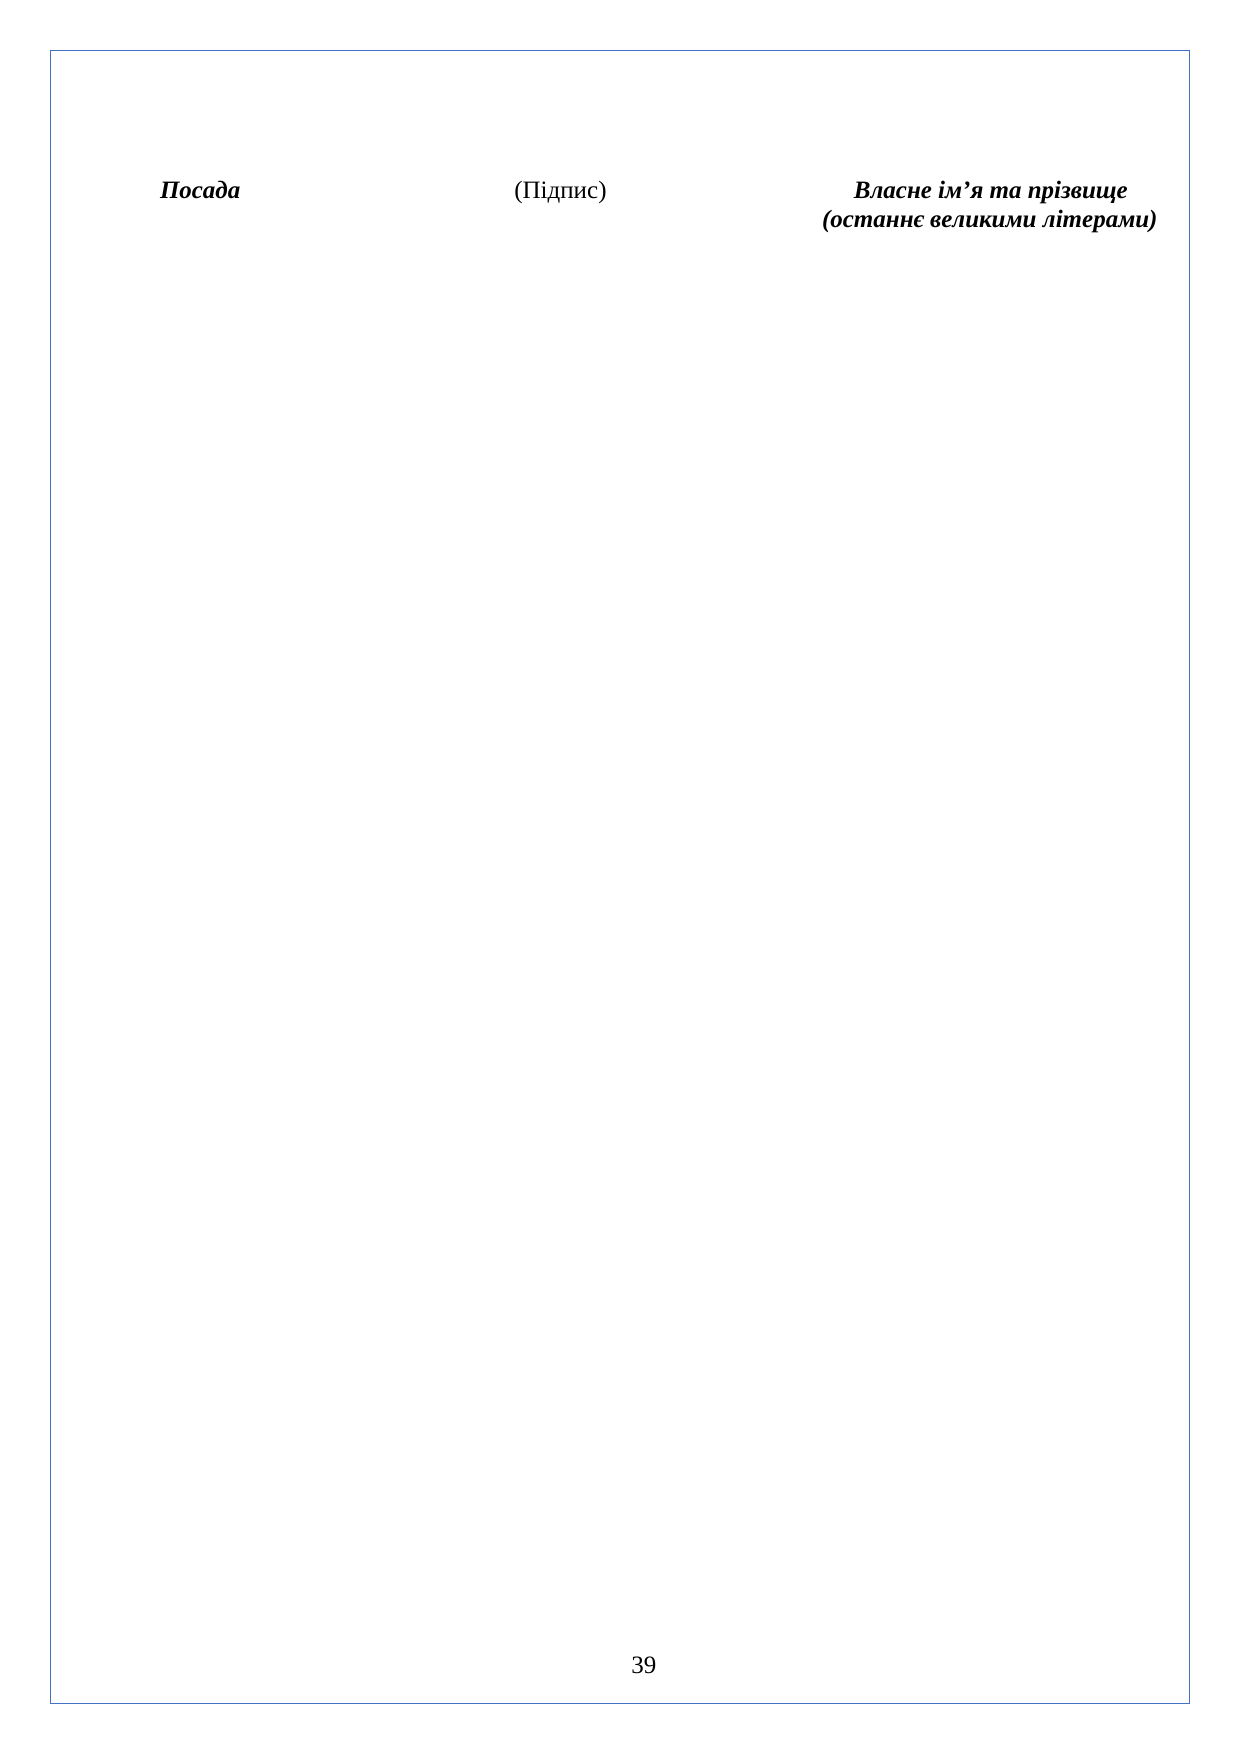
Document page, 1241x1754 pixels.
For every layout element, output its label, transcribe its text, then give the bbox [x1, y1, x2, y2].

text Посада (Підпис) Власне ім’я та прізвище [125, 176, 1162, 204]
text (останнє великими літерами) [125, 204, 1162, 233]
